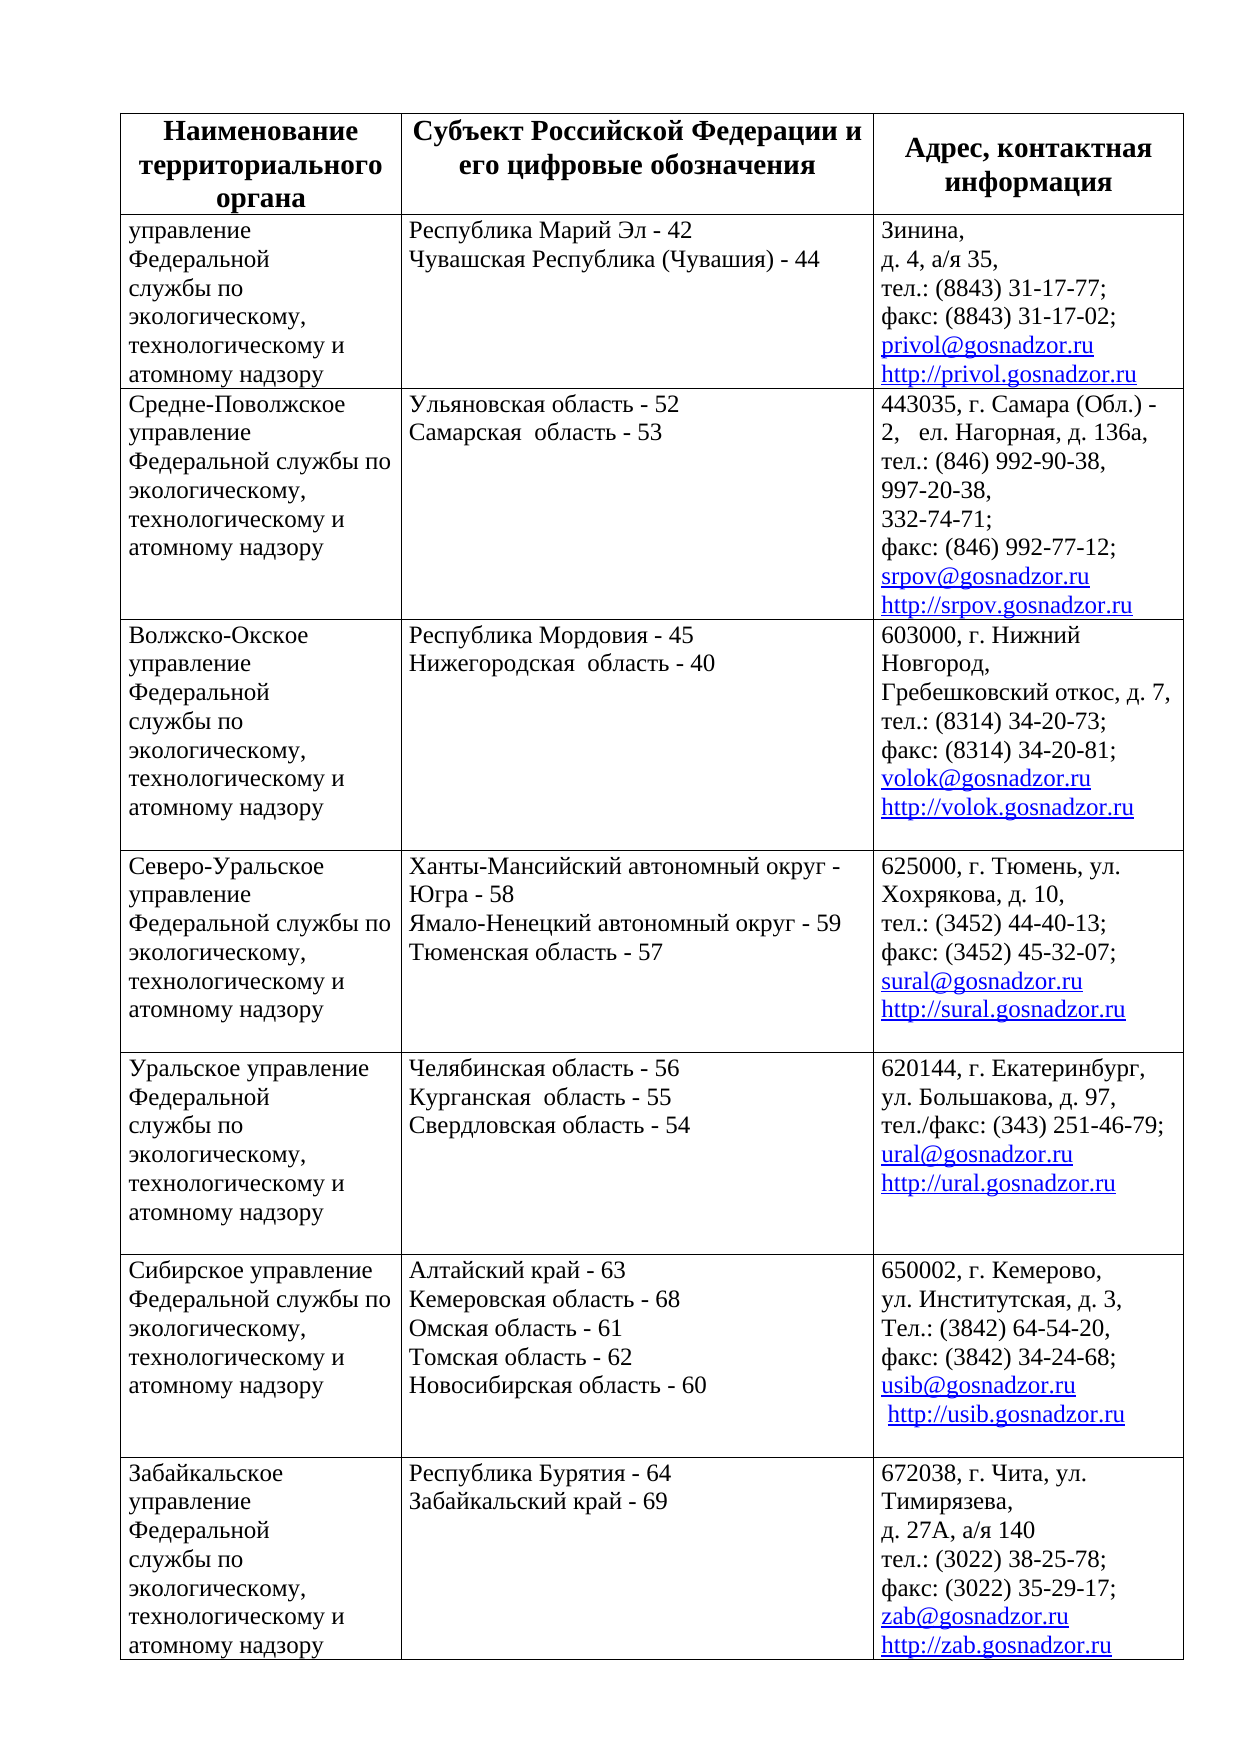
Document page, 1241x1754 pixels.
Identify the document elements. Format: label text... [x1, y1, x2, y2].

table_cell 620144, г. Екатеринбург, ул. Большакова, д. 97, тел./факс: (343) 251-46-79; ural@gosnadzor.ru http://ural.gosnadzor.ru [874, 1053, 1183, 1254]
table_cell Средне-Поволжское управление Федеральной службы по экологическому, технологическому и атомному надзору [121, 389, 401, 619]
table_cell 650002, г. Кемерово, ул. Институтская, д. 3, Тел.: (3842) 64-54-20, факс: (3842) 34-24-68; usib@gosnadzor.ru http://usib.gosnadzor.ru [874, 1255, 1183, 1457]
table_cell Сибирское управление Федеральной службы по экологическому, технологическому и атомному надзору [121, 1255, 401, 1457]
table_cell Волжско-Окское управление Федеральной службы по экологическому, технологическому и атомному надзору [121, 620, 401, 850]
table_header Адрес, контактная информация [874, 114, 1183, 214]
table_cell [874, 1458, 1183, 1659]
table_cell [402, 215, 873, 388]
table_cell Уральское управление Федеральной службы по экологическому, технологическому и атомному надзору [121, 1053, 401, 1254]
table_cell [402, 1458, 873, 1659]
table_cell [121, 215, 401, 388]
table_cell 443035, г. Самара (Обл.) - 2, eл. Нагорная, д. 136а, тел.: (846) 992-90-38, 997-20-38, 332-74-71; факс: (846) 992-77-12; srpov@gosnadzor.ru http://srpov.gosnadzor.ru [874, 389, 1183, 619]
table_cell Республика Мордовия - 45 Нижегородская область - 40 [402, 620, 873, 850]
table_header Субъект Российской Федерации и его цифровые обозначения [402, 114, 873, 214]
table_cell Северо-Уральское управление Федеральной службы по экологическому, технологическому и атомному надзору [121, 851, 401, 1052]
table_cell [121, 1458, 401, 1659]
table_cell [874, 215, 1183, 388]
table_cell Челябинская область - 56 Курганская область - 55 Свердловская область - 54 [402, 1053, 873, 1254]
table_cell Алтайский край - 63 Кемеровская область - 68 Омская область - 61 Томская область - 62 Новосибирская область - 60 [402, 1255, 873, 1457]
table_header Наименование территориального органа [121, 114, 401, 214]
table_cell 625000, г. Тюмень, ул. Хохрякова, д. 10, тел.: (3452) 44-40-13; факс: (3452) 45-32-07; sural@gosnadzor.ru http://sural.gosnadzor.ru [874, 851, 1183, 1052]
table_cell 603000, г. Нижний Новгород, Гребешковский откос, д. 7, тел.: (8314) 34-20-73; факс: (8314) 34-20-81; volok@gosnadzor.ru http://volok.gosnadzor.ru [874, 620, 1183, 850]
table_cell Ульяновская область - 52 Самарская область - 53 [402, 389, 873, 619]
table_cell Ханты-Мансийский автономный округ - Югра - 58 Ямало-Ненецкий автономный округ - 59 Тюменская область - 57 [402, 851, 873, 1052]
